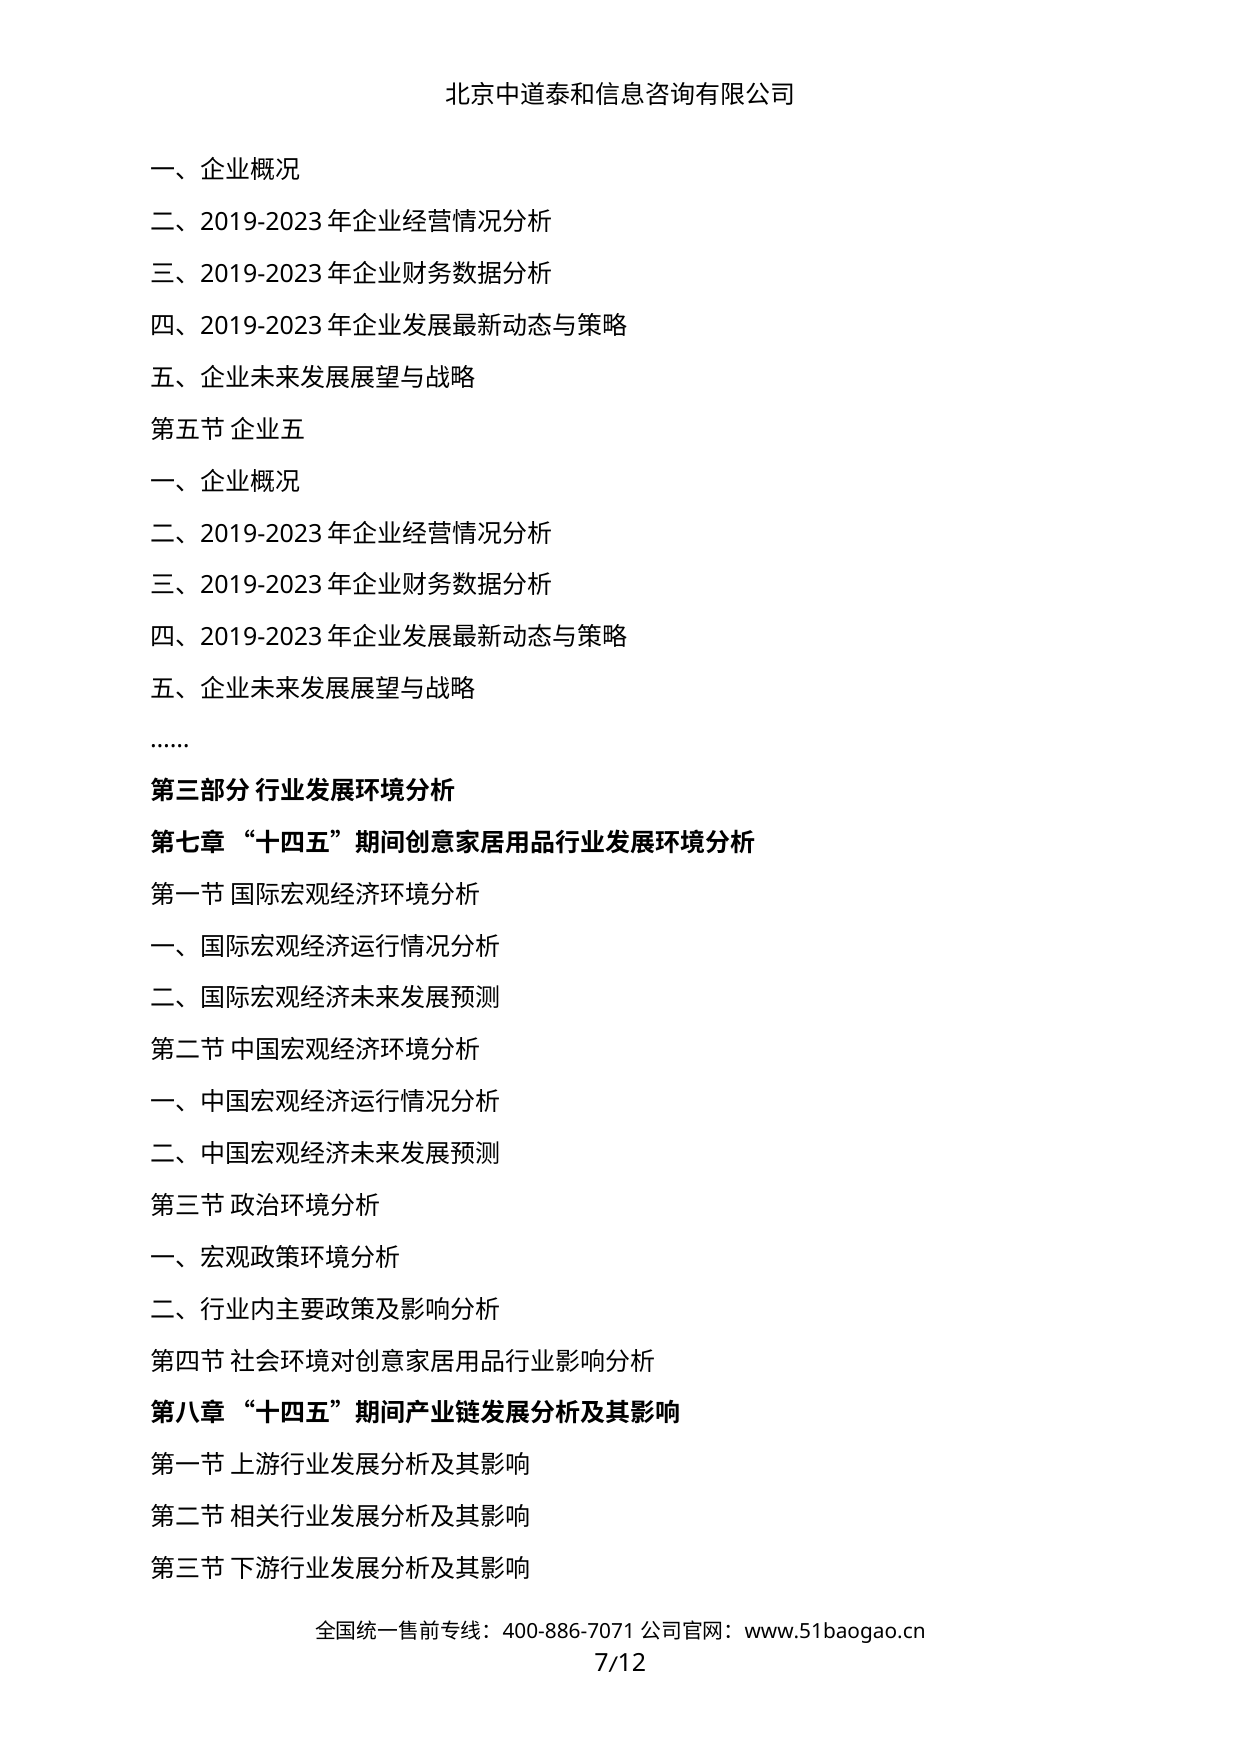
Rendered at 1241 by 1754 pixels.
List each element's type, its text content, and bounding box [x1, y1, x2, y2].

text 二、行业内主要政策及影响分析 [150, 1289, 1090, 1325]
text …… [150, 721, 1090, 755]
text 三、2019-2023年企业财务数据分析 [150, 254, 1090, 290]
text 第八章 “十四五”期间产业链发展分析及其影响 [150, 1393, 1090, 1429]
text 五、企业未来发展展望与战略 [150, 669, 1090, 705]
text 二、2019-2023年企业经营情况分析 [150, 202, 1090, 238]
text 一、国际宏观经济运行情况分析 [150, 926, 1090, 962]
text 一、企业概况 [150, 461, 1090, 497]
text 一、企业概况 [150, 150, 1090, 186]
text 二、国际宏观经济未来发展预测 [150, 978, 1090, 1014]
text 第一节 上游行业发展分析及其影响 [150, 1445, 1090, 1481]
text 二、中国宏观经济未来发展预测 [150, 1133, 1090, 1170]
text 第三节 下游行业发展分析及其影响 [150, 1548, 1090, 1585]
text 第二节 相关行业发展分析及其影响 [150, 1497, 1090, 1533]
text 第二节 中国宏观经济环境分析 [150, 1030, 1090, 1066]
text 第五节 企业五 [150, 409, 1090, 446]
text 一、宏观政策环境分析 [150, 1237, 1090, 1273]
text 五、企业未来发展展望与战略 [150, 357, 1090, 394]
text 第三节 政治环境分析 [150, 1185, 1090, 1222]
text 第一节 国际宏观经济环境分析 [150, 874, 1090, 910]
text 一、中国宏观经济运行情况分析 [150, 1082, 1090, 1118]
text 三、2019-2023年企业财务数据分析 [150, 565, 1090, 601]
text 四、2019-2023年企业发展最新动态与策略 [150, 617, 1090, 653]
text 四、2019-2023年企业发展最新动态与策略 [150, 306, 1090, 342]
text 第四节 社会环境对创意家居用品行业影响分析 [150, 1341, 1090, 1377]
text 第三部分 行业发展环境分析 [150, 770, 1090, 807]
text 第七章 “十四五”期间创意家居用品行业发展环境分析 [150, 822, 1090, 858]
text 二、2019-2023年企业经营情况分析 [150, 513, 1090, 549]
